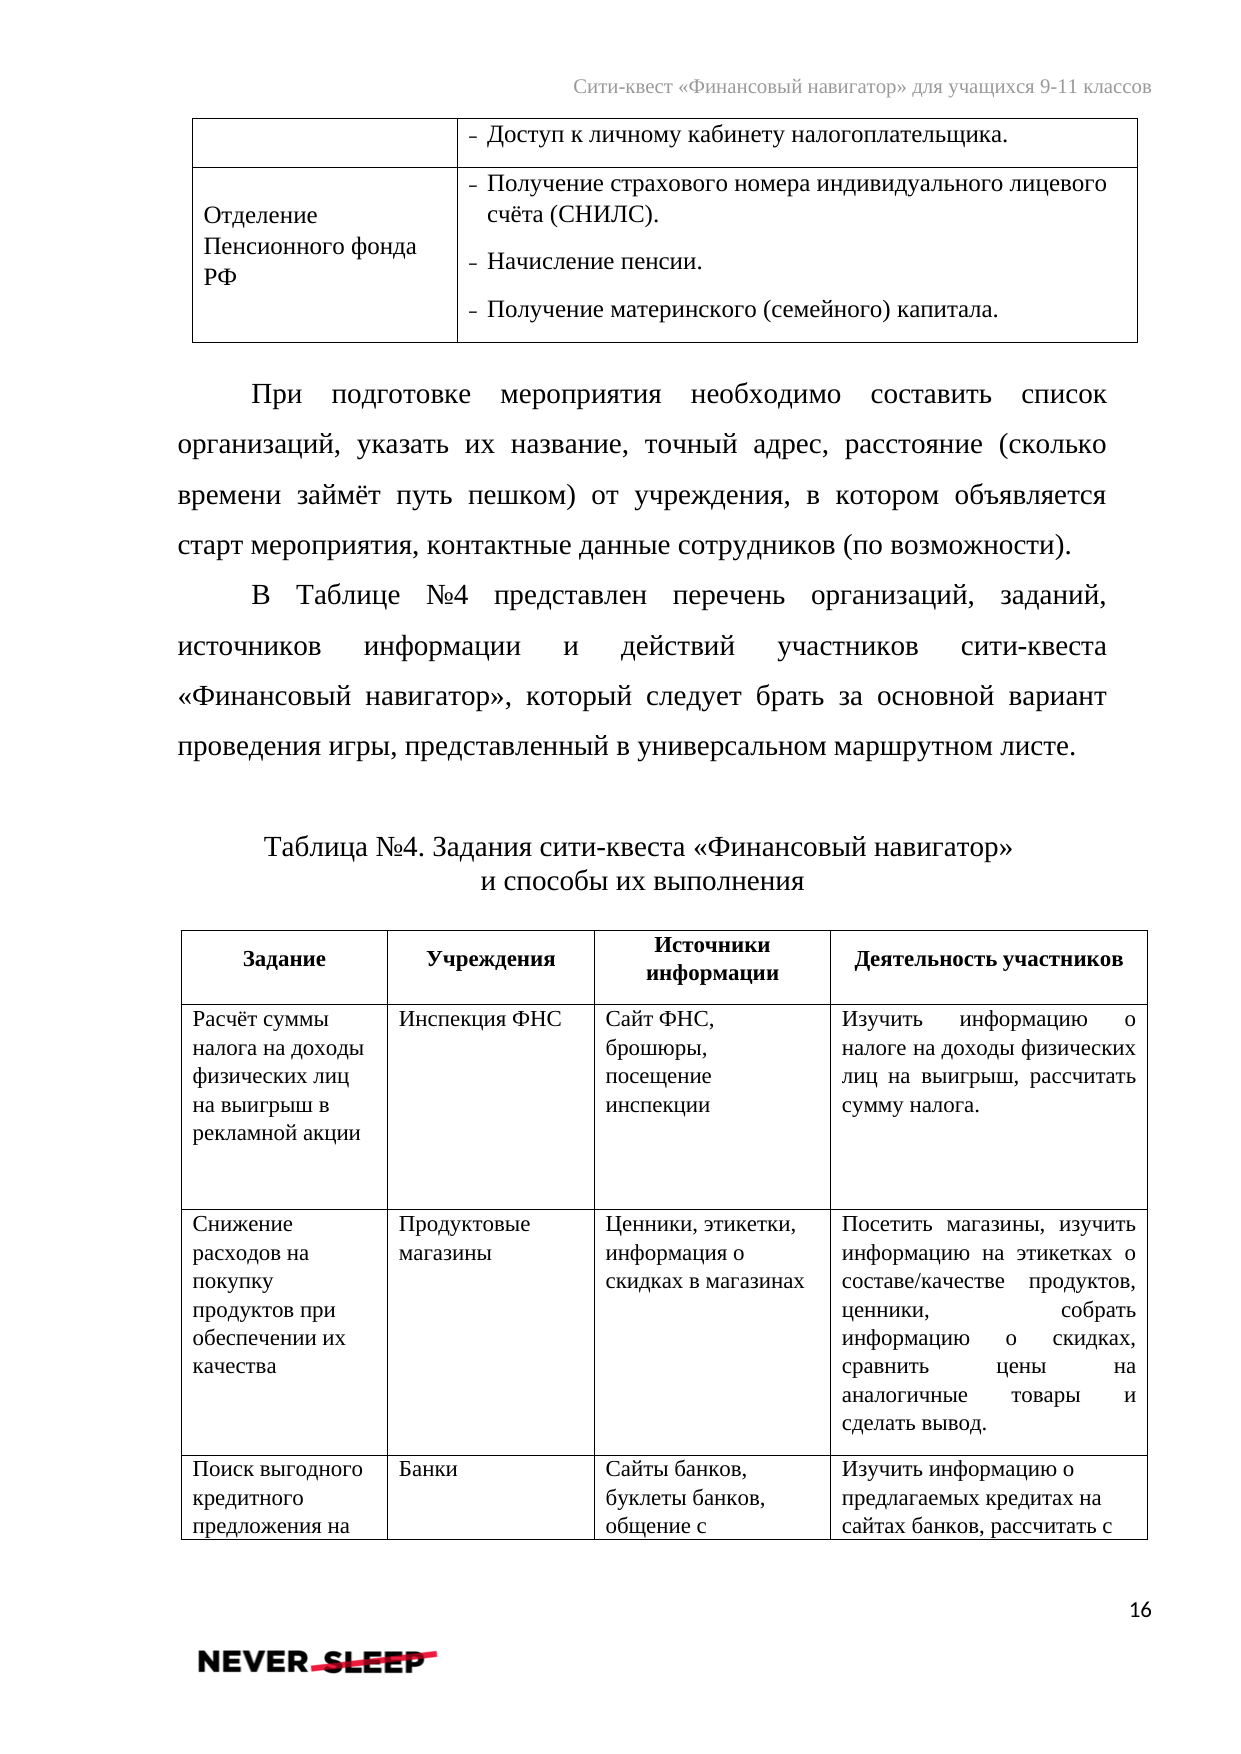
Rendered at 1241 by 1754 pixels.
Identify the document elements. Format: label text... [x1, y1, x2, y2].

table_cell Расчёт суммы налога на доходы физических лиц на выигрыш в рекламной акции [182, 1005, 387, 1209]
picture [177, 1642, 459, 1681]
table_cell Инспекция ФНС [388, 1005, 594, 1209]
table_cell Ценники, этикетки, информация о скидках в магазинах [595, 1210, 830, 1454]
table_header Учреждения [388, 931, 594, 1004]
table_header Задание [182, 931, 387, 1004]
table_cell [595, 1456, 830, 1539]
table_cell Изучить информацию о налоге на доходы физических лиц на выигрыш, рассчитать сумму налога. [831, 1005, 1147, 1209]
table_cell Снижение расходов на покупку продуктов при обеспечении их качества [182, 1210, 387, 1454]
table_header Источники информации [595, 931, 830, 1004]
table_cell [182, 1456, 387, 1539]
table_cell Отделение Пенсионного фонда РФ [193, 168, 457, 342]
table_cell Получение страхового номера индивидуального лицевого счёта (СНИЛС). Начисление пенсии. Получение материнского (семейного) капитала. [458, 168, 1137, 342]
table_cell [831, 1456, 1147, 1539]
table_cell Сайт ФНС, брошюры, посещение инспекции [595, 1005, 830, 1209]
table_header Деятельность участников [831, 931, 1147, 1004]
text Таблица №4. Задания сити-квеста «Финансовый навигатор» и способы их выполнения [177, 829, 1107, 896]
table_cell Посетить магазины, изучить информацию на этикетках о составе/качестве продуктов, ценники, собрать информацию о скидках, сравнить цены на аналогичные товары и сделать вывод. [831, 1210, 1147, 1454]
table_cell Продуктовые магазины [388, 1210, 594, 1454]
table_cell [193, 119, 457, 167]
text В Таблице №4 представлен перечень организаций, заданий, источников информации и действий участников сити-квеста «Финансовый навигатор», который следует брать за основной вариант проведения игры, представленный в универсальном маршрутном листе. [177, 577, 1107, 762]
table_cell Банки [388, 1456, 594, 1539]
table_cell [458, 119, 1137, 167]
text При подготовке мероприятия необходимо составить список организаций, указать их название, точный адрес, расстояние (сколько времени займёт путь пешком) от учреждения, в котором объявляется старт мероприятия, контактные данные сотрудников (по возможности). [177, 376, 1107, 561]
